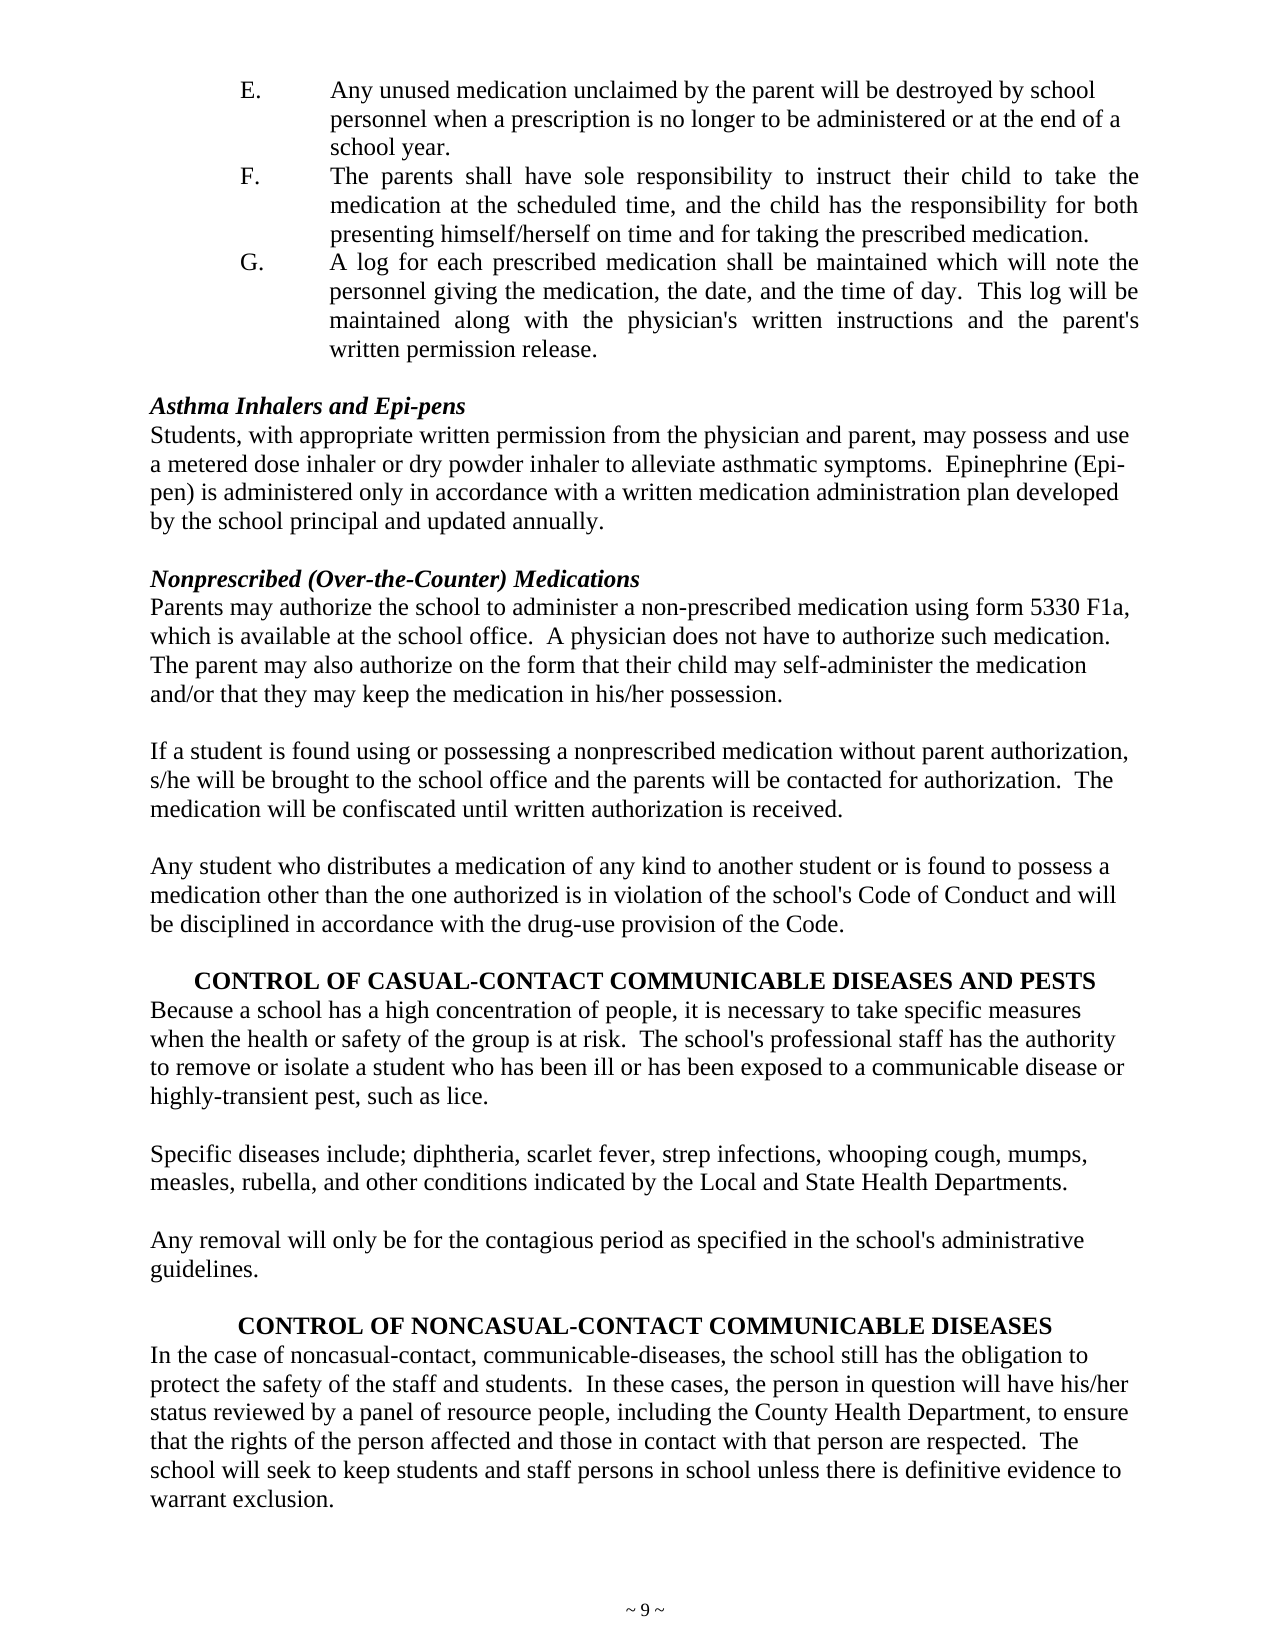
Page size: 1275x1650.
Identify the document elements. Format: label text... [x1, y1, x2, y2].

text Specific diseases include; diphtheria, scarlet fever, strep infections, whooping cough, mumps, measles, rubella, and other conditions indicated by the Local and State Health Departments. [150, 1139, 1140, 1196]
text In the case of noncasual-contact, communicable-diseases, the school still has the obligation to protect the safety of the staff and students. In these cases, the person in question will have his/her status reviewed by a panel of resource people, including the County Health Department, to ensure that the rights of the person affected and those in contact with that person are respected. The school will seek to keep students and staff persons in school unless there is definitive evidence to warrant exclusion. [150, 1340, 1140, 1512]
text F. The parents shall have sole responsibility to instruct their child to take the medication at the scheduled time, and the child has the responsibility for both presenting himself/herself on time and for taking the prescribed medication. [240, 161, 1140, 247]
subtitle Nonprescribed (Over-the-Counter) Medications [150, 564, 1140, 592]
text Asthma Inhalers and Epi-pens [150, 391, 1140, 420]
text Any student who distributes a medication of any kind to another student or is found to possess a medication other than the one authorized is in violation of the school's Code of Conduct and will be disciplined in accordance with the drug-use provision of the Code. [150, 851, 1140, 937]
text Any removal will only be for the contagious period as specified in the school's administrative guidelines. [150, 1225, 1140, 1282]
list A log for each prescribed medication shall be maintained which will note the personnel giving the medication, the date, and the time of day. This log will be maintained along with the physician's written instructions and the parent's written permission release. [240, 247, 1140, 362]
text Parents may authorize the school to administer a non-prescribed medication using form 5330 F1a, which is available at the school office. A physician does not have to authorize such medication. The parent may also authorize on the form that their child may self-administer the medication and/or that they may keep the medication in his/her possession. [150, 592, 1140, 707]
text If a student is found using or possessing a nonprescribed medication without parent authorization, s/he will be brought to the school office and the parents will be contacted for authorization. The medication will be confiscated until written authorization is received. [150, 736, 1140, 822]
text Because a school has a high concentration of people, it is necessary to take specific measures when the health or safety of the group is at risk. The school's professional staff has the authority to remove or isolate a student who has been ill or has been exposed to a communicable disease or highly-transient pest, such as lice. [150, 995, 1140, 1110]
text CONTROL OF CASUAL-CONTACT COMMUNICABLE DISEASES AND PESTS [150, 966, 1140, 995]
text Students, with appropriate written permission from the physician and parent, may possess and use a metered dose inhaler or dry powder inhaler to alleviate asthmatic symptoms. Epinephrine (Epi-pen) is administered only in accordance with a written medication administration plan developed by the school principal and updated annually. [150, 420, 1140, 535]
text E. Any unused medication unclaimed by the parent will be destroyed by school personnel when a prescription is no longer to be administered or at the end of a school year. [240, 75, 1140, 161]
text CONTROL OF NONCASUAL-CONTACT COMMUNICABLE DISEASES [150, 1311, 1140, 1340]
